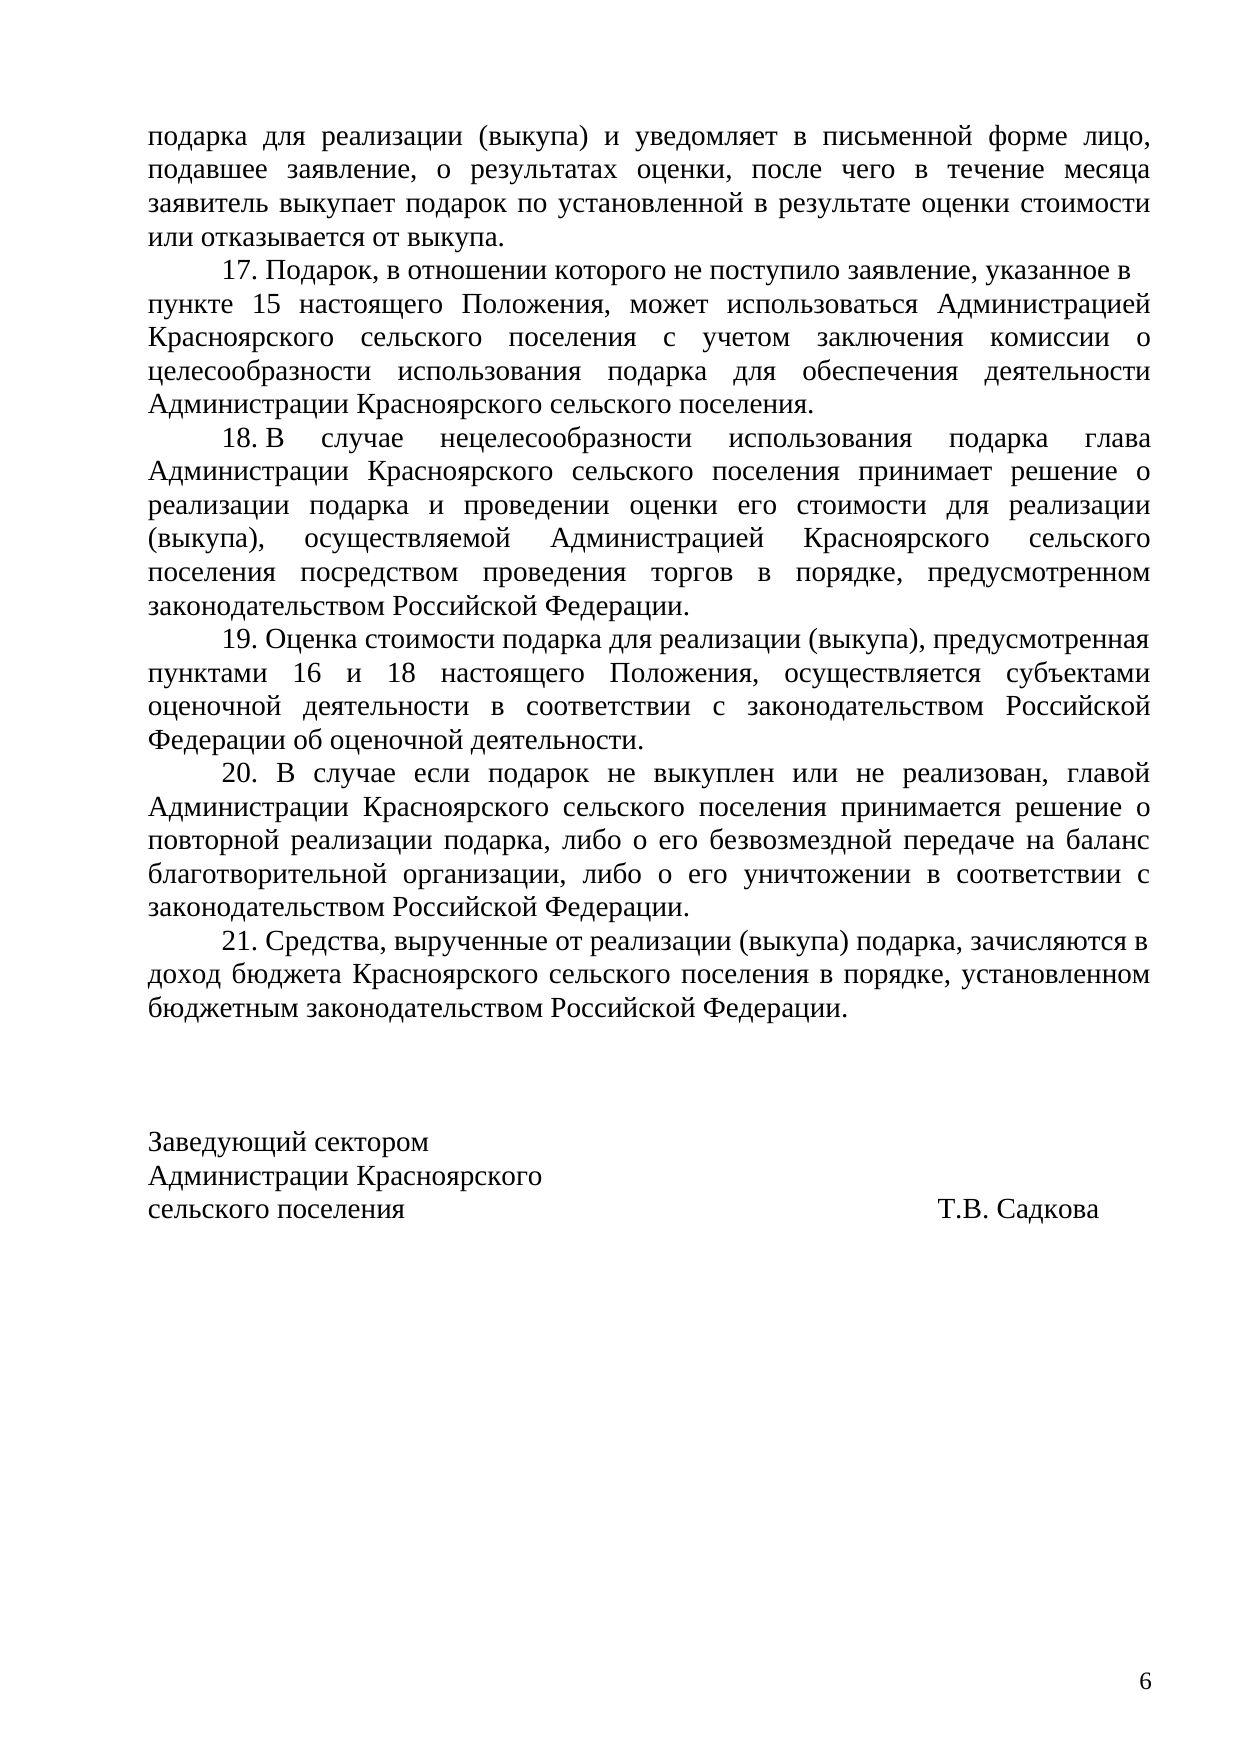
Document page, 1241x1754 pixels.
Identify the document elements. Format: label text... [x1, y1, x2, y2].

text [148, 118, 1152, 252]
text 17. Подарок, в отношении которого не поступило заявление, указанное в [148, 252, 1152, 286]
text 19. Оценка стоимости подарка для реализации (выкупа), предусмотренная [148, 621, 1152, 655]
text пункте 15 настоящего Положения, может использоваться Администрацией Красноярского сельского поселения с учетом заключения комиссии о целесообразности использования подарка для обеспечения деятельности Администрации Красноярского сельского поселения. [148, 286, 1152, 420]
text Заведующий сектором [148, 1124, 1152, 1158]
text сельского поселения Т.В. Садкова [148, 1191, 1152, 1225]
text 21. Средства, вырученные от реализации (выкупа) подарка, зачисляются в [148, 923, 1152, 957]
text Администрации Красноярского [148, 1158, 1152, 1191]
text 18. В случае нецелесообразности использования подарка глава Администрации Красноярского сельского поселения принимает решение о реализации подарка и проведении оценки его стоимости для реализации (выкупа), осуществляемой Администрацией Красноярского сельского поселения посредством проведения торгов в порядке, предусмотренном законодательством Российской Федерации. [148, 420, 1152, 621]
text пунктами 16 и 18 настоящего Положения, осуществляется субъектами оценочной деятельности в соответствии с законодательством Российской Федерации об оценочной деятельности. [148, 655, 1152, 755]
text 20. В случае если подарок не выкуплен или не реализован, главой Администрации Красноярского сельского поселения принимается решение о повторной реализации подарка, либо о его безвозмездной передаче на баланс благотворительной организации, либо о его уничтожении в соответствии с законодательством Российской Федерации. [148, 755, 1152, 923]
text доход бюджета Красноярского сельского поселения в порядке, установленном бюджетным законодательством Российской Федерации. [148, 957, 1152, 1024]
